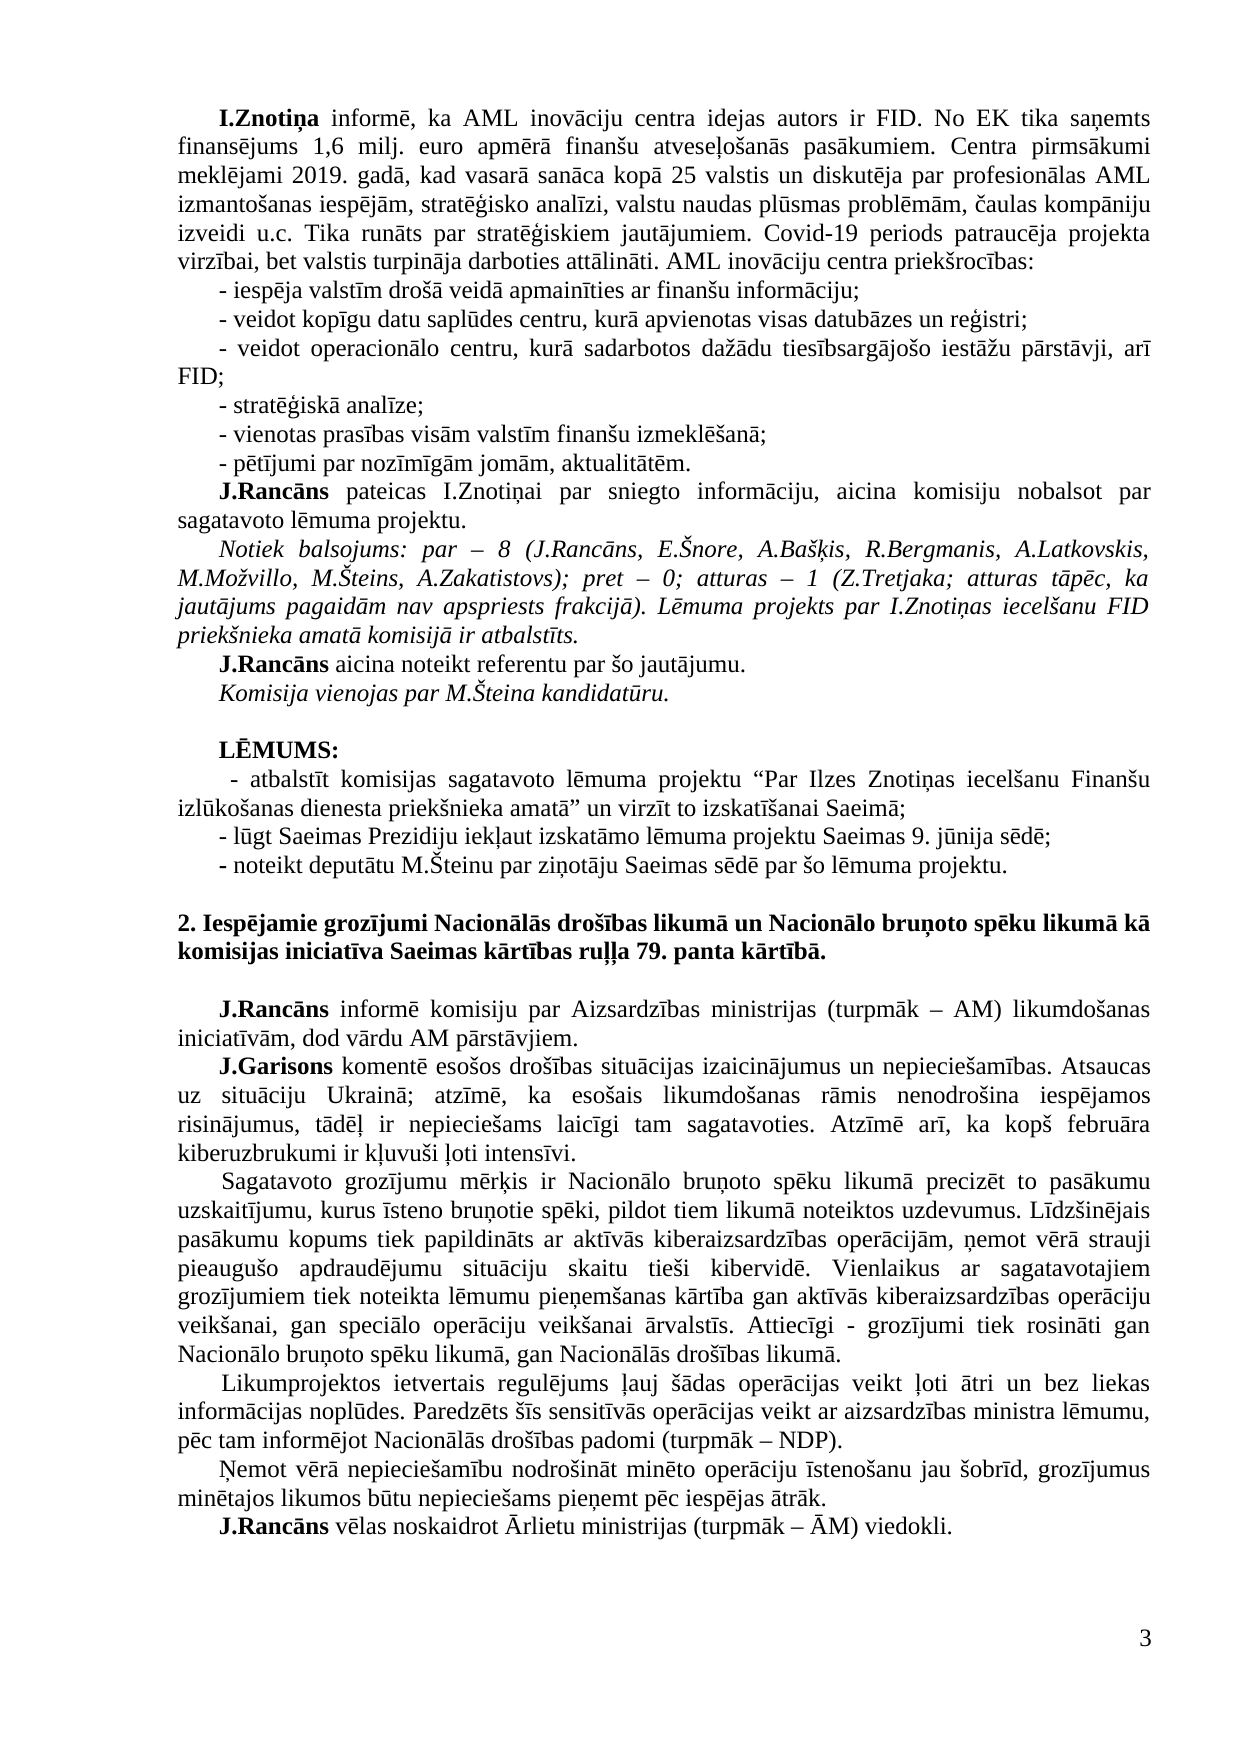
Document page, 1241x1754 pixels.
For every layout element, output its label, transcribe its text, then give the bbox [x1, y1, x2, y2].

text - pētījumi par nozīmīgām jomām, aktualitātēm. [177, 448, 1152, 476]
text - stratēģiskā analīze; [177, 390, 1152, 419]
text - vienotas prasības visām valstīm finanšu izmeklēšanā; [177, 419, 1152, 448]
text J.Rancāns vēlas noskaidrot Ārlietu ministrijas (turpmāk – ĀM) viedokli. [177, 1511, 1152, 1540]
text - lūgt Saeimas Prezidiju iekļaut izskatāmo lēmuma projektu Saeimas 9. jūnija sēdē; [177, 821, 1152, 850]
text J.Rancāns pateicas I.Znotiņai par sniegto informāciju, aicina komisiju nobalsot par sagatavoto lēmuma projektu. [177, 476, 1152, 534]
text - veidot operacionālo centru, kurā sadarbotos dažādu tiesībsargājošo iestāžu pārstāvji, arī FID; [177, 333, 1152, 390]
text - iespēja valstīm drošā veidā apmainīties ar finanšu informāciju; [177, 275, 1152, 304]
text - noteikt deputātu M.Šteinu par ziņotāju Saeimas sēdē par šo lēmuma projektu. [177, 850, 1152, 879]
text Likumprojektos ietvertais regulējums ļauj šādas operācijas veikt ļoti ātri un bez liekas informācijas noplūdes. Paredzēts šīs sensitīvās operācijas veikt ar aizsardzības ministra lēmumu, pēc tam informējot Nacionālās drošības padomi (turpmāk – NDP). [177, 1368, 1152, 1454]
text - veidot kopīgu datu saplūdes centru, kurā apvienotas visas datubāzes un reģistri; [177, 304, 1152, 333]
text Ņemot vērā nepieciešamību nodrošināt minēto operāciju īstenošanu jau šobrīd, grozījumus minētajos likumos būtu nepieciešams pieņemt pēc iespējas ātrāk. [177, 1454, 1152, 1511]
list 2. Iespējamie grozījumi Nacionālās drošības likumā un Nacionālo bruņoto spēku likumā kā komisijas iniciatīva Saeimas kārtības ruļļa 79. panta kārtībā. [177, 908, 1152, 965]
text Komisija vienojas par M.Šteina kandidatūru. [177, 678, 1152, 706]
text J.Rancāns informē komisiju par Aizsardzības ministrijas (turpmāk – AM) likumdošanas iniciatīvām, dod vārdu AM pārstāvjiem. [177, 994, 1152, 1051]
text Sagatavoto grozījumu mērķis ir Nacionālo bruņoto spēku likumā precizēt to pasākumu uzskaitījumu, kurus īsteno bruņotie spēki, pildot tiem likumā noteiktos uzdevumus. Līdzšinējais pasākumu kopums tiek papildināts ar aktīvās kiberaizsardzības operācijām, ņemot vērā strauji pieaugušo apdraudējumu situāciju skaitu tieši kibervidē. Vienlaikus ar sagatavotajiem grozījumiem tiek noteikta lēmumu pieņemšanas kārtība gan aktīvās kiberaizsardzības operāciju veikšanai, gan speciālo operāciju veikšanai ārvalstīs. Attiecīgi - grozījumi tiek rosināti gan Nacionālo bruņoto spēku likumā, gan Nacionālās drošības likumā. [177, 1166, 1152, 1368]
text LĒMUMS: [177, 735, 1152, 764]
text I.Znotiņa informē, ka AML inovāciju centra idejas autors ir FID. No EK tika saņemts finansējums 1,6 milj. euro apmērā finanšu atveseļošanās pasākumiem. Centra pirmsākumi meklējami 2019. gadā, kad vasarā sanāca kopā 25 valstis un diskutēja par profesionālas AML izmantošanas iespējām, stratēģisko analīzi, valstu naudas plūsmas problēmām, čaulas kompāniju izveidi u.c. Tika runāts par stratēģiskiem jautājumiem. Covid-19 periods patraucēja projekta virzībai, bet valstis turpināja darboties attālināti. AML inovāciju centra priekšrocības: [177, 103, 1152, 275]
text - atbalstīt komisijas sagatavoto lēmuma projektu “Par Ilzes Znotiņas iecelšanu Finanšu izlūkošanas dienesta priekšnieka amatā” un virzīt to izskatīšanai Saeimā; [177, 764, 1152, 821]
text Notiek balsojums: par – 8 (J.Rancāns, E.Šnore, A.Bašķis, R.Bergmanis, A.Latkovskis, M.Možvillo, M.Šteins, A.Zakatistovs); pret – 0; atturas – 1 (Z.Tretjaka; atturas tāpēc, ka jautājums pagaidām nav apspriests frakcijā). Lēmuma projekts par I.Znotiņas iecelšanu FID priekšnieka amatā komisijā ir atbalstīts. [177, 534, 1152, 649]
text J.Garisons komentē esošos drošības situācijas izaicinājumus un nepieciešamības. Atsaucas uz situāciju Ukrainā; atzīmē, ka esošais likumdošanas rāmis nenodrošina iespējamos risinājumus, tādēļ ir nepieciešams laicīgi tam sagatavoties. Atzīmē arī, ka kopš februāra kiberuzbrukumi ir kļuvuši ļoti intensīvi. [177, 1051, 1152, 1166]
text J.Rancāns aicina noteikt referentu par šo jautājumu. [177, 649, 1152, 678]
